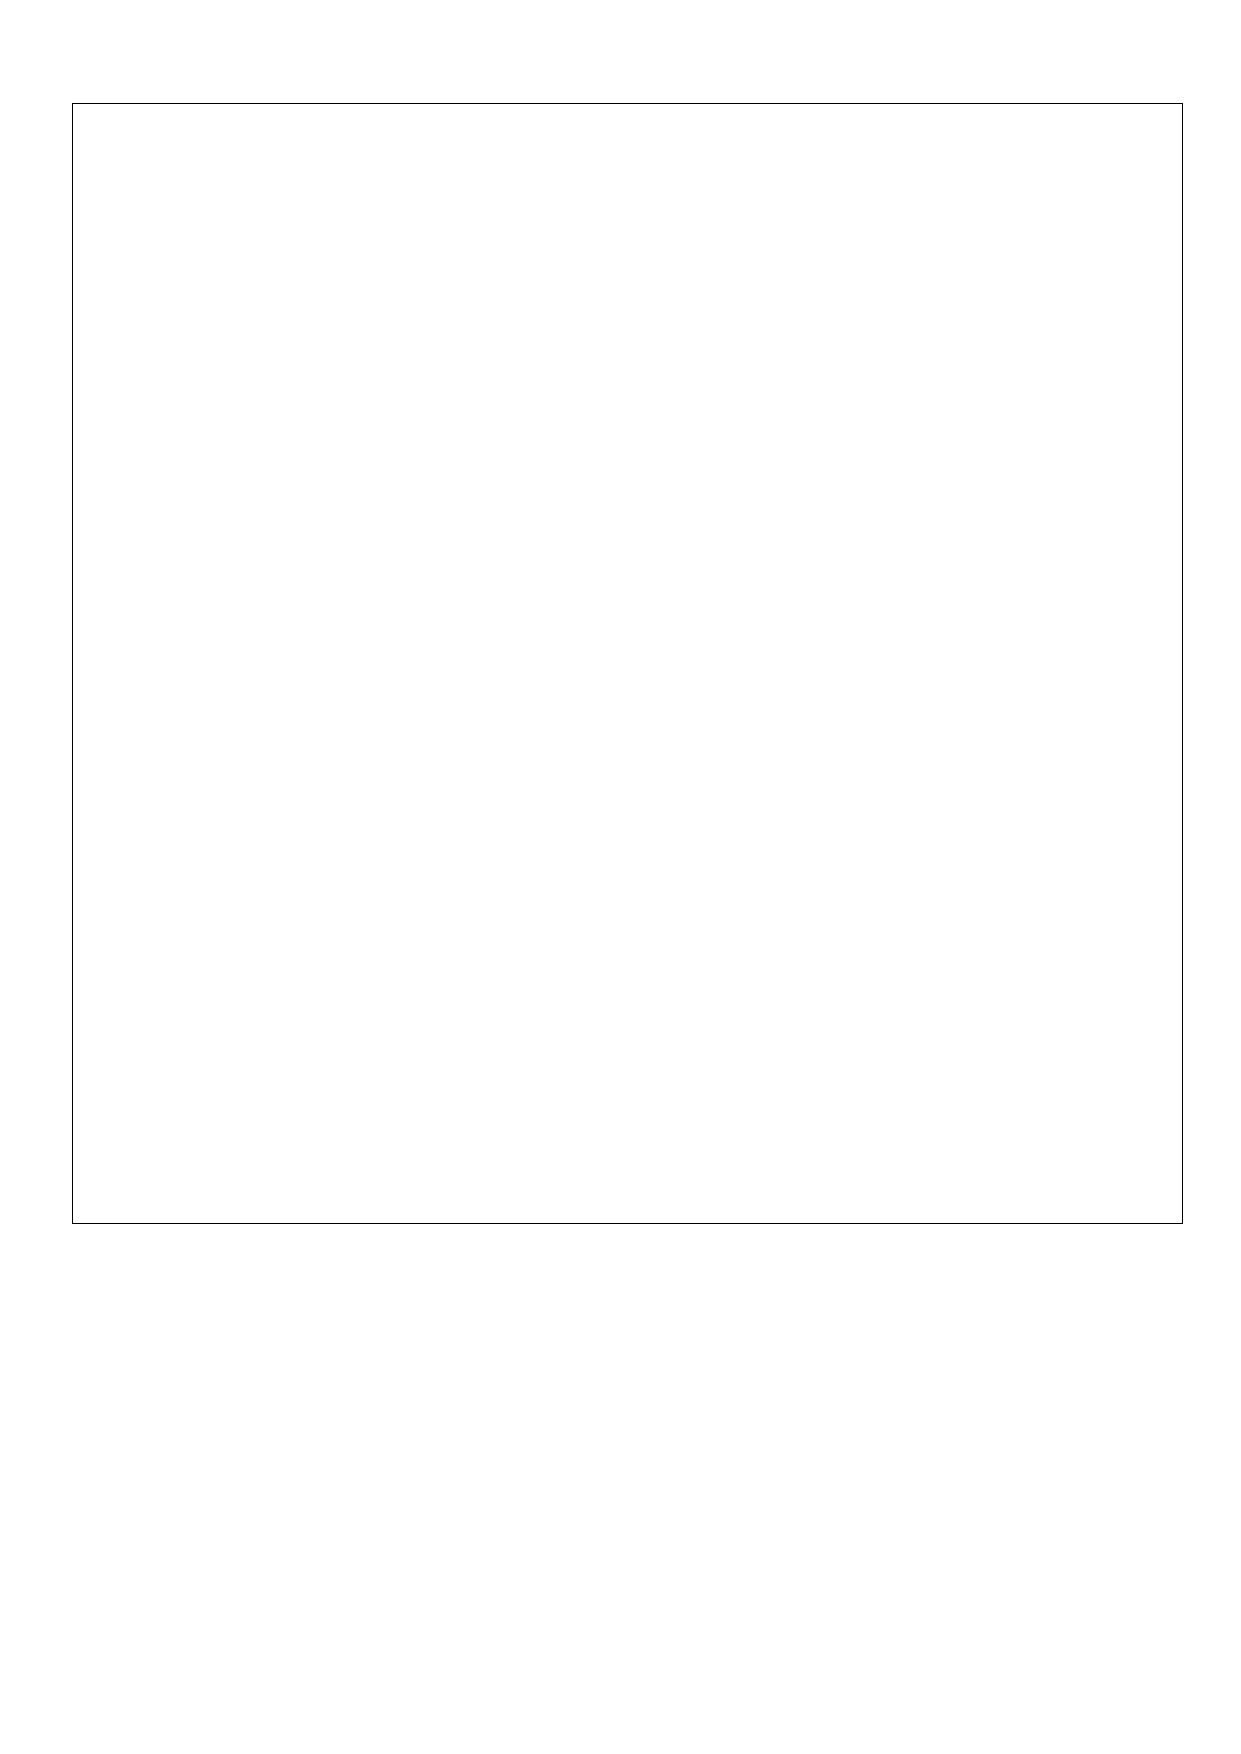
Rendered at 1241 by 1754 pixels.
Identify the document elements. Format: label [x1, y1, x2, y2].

table_header [73, 104, 1182, 1223]
